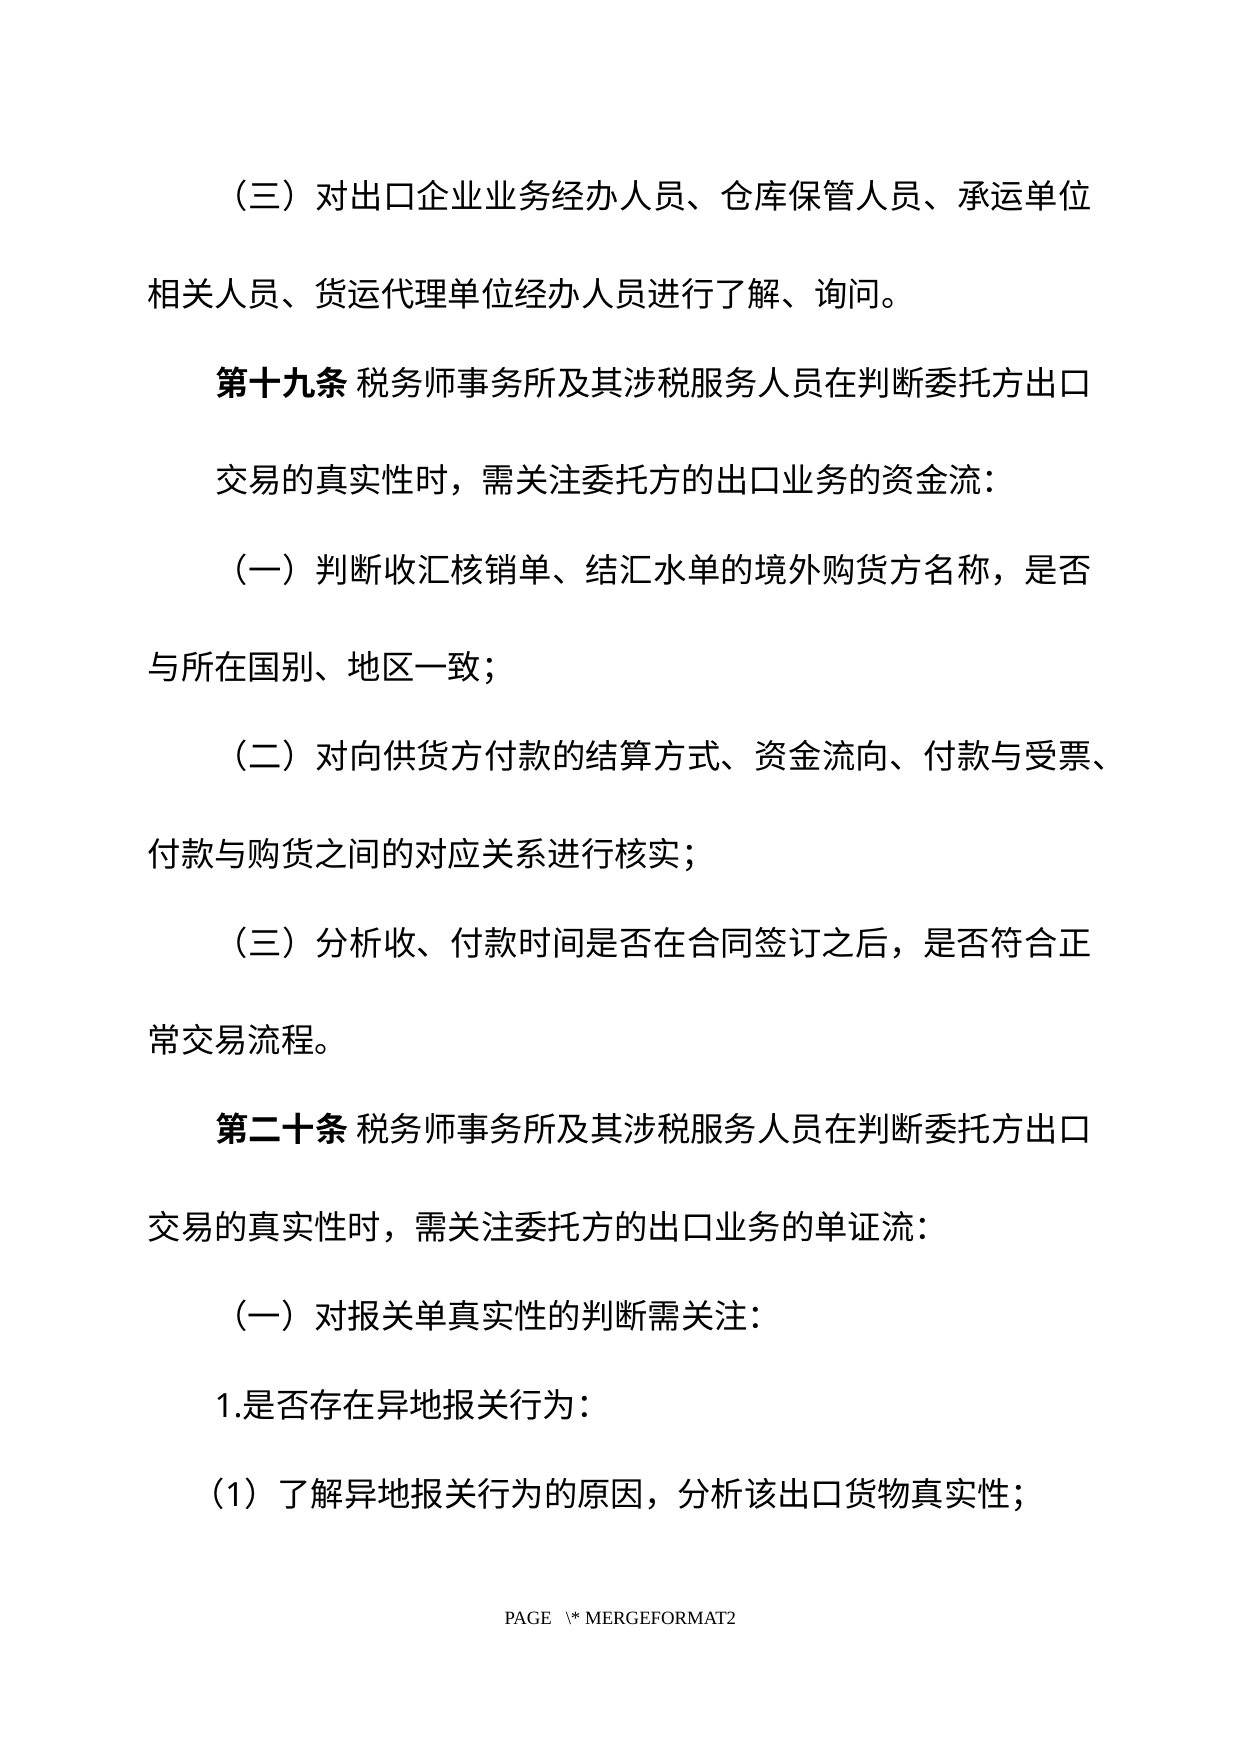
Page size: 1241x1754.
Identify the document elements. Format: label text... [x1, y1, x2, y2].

list 第十九条 税务师事务所及其涉税服务人员在判断委托方出口交易的真实性时，需关注委托方的出口业务的资金流： [215, 348, 1093, 511]
list （三）对出口企业业务经办人员、仓库保管人员、承运单位相关人员、货运代理单位经办人员进行了解、询问。 [148, 162, 1093, 324]
list 第二十条 税务师事务所及其涉税服务人员在判断委托方出口交易的真实性时，需关注委托方的出口业务的单证流： [148, 1095, 1093, 1257]
text （一）对报关单真实性的判断需关注： [148, 1281, 1093, 1346]
list （三）分析收、付款时间是否在合同签订之后，是否符合正常交易流程。 [148, 908, 1093, 1071]
list （一）判断收汇核销单、结汇水单的境外购货方名称，是否与所在国别、地区一致； [148, 535, 1093, 697]
list （1）了解异地报关行为的原因，分析该出口货物真实性； [191, 1459, 1093, 1524]
text 1.是否存在异地报关行为： [148, 1370, 1093, 1435]
list （二）对向供货方付款的结算方式、资金流向、付款与受票、付款与购货之间的对应关系进行核实； [148, 722, 1093, 884]
